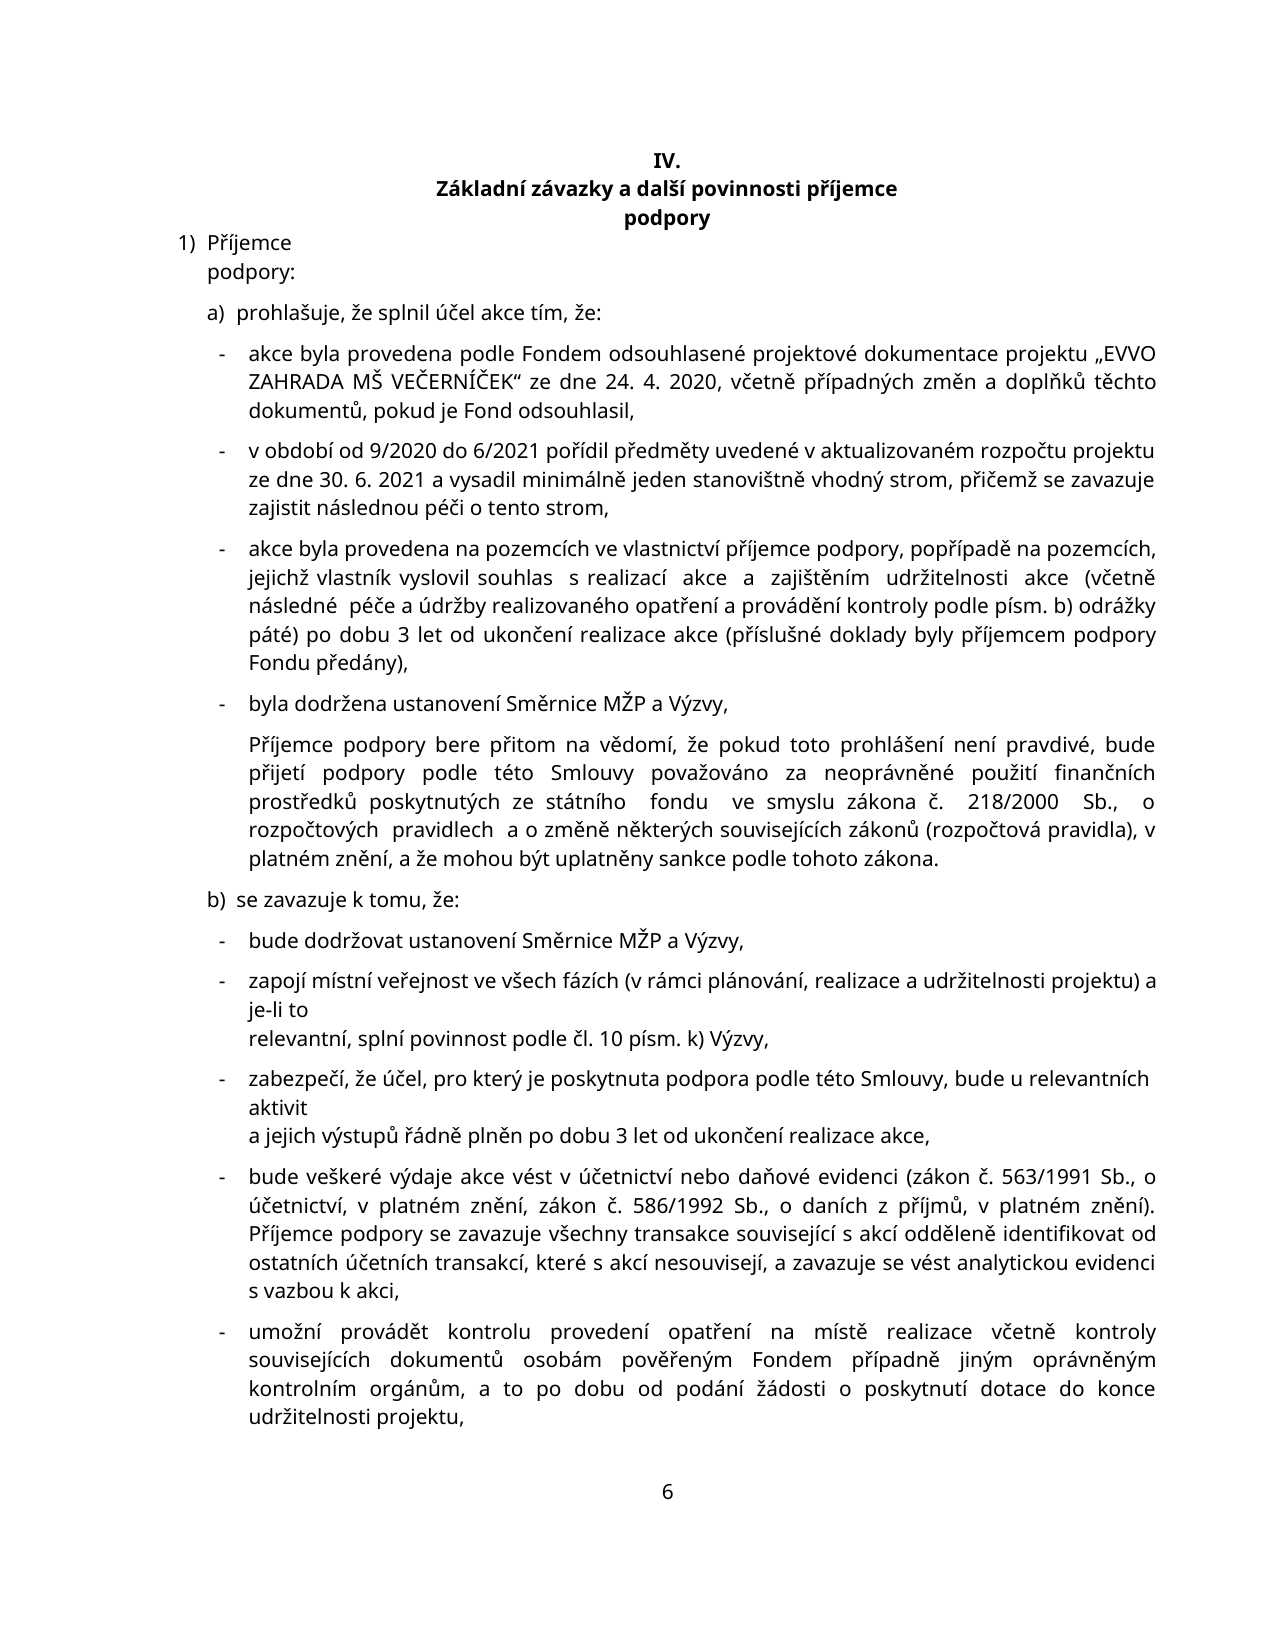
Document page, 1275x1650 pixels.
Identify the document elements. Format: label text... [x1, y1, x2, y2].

list byla dodržena ustanovení Směrnice MŽP a Výzvy, [218, 689, 1169, 717]
list v období od 9/2020 do 6/2021 pořídil předměty uvedené v aktualizovaném rozpočtu projektu ze dne 30. 6. 2021 a vysadil minimálně jeden stanovištně vhodný strom, přičemž se zavazuje zajistit následnou péči o tento strom, [218, 437, 1157, 522]
list prohlašuje, že splnil účel akce tím, že: [207, 298, 1169, 326]
list bude dodržovat ustanovení Směrnice MŽP a Výzvy, [218, 926, 1169, 954]
list akce byla provedena podle Fondem odsouhlasené projektové dokumentace projektu „EVVO ZAHRADA MŠ VEČERNÍČEK“ ze dne 24. 4. 2020, včetně případných změn a doplňků těchto dokumentů, pokud je Fond odsouhlasil, [218, 339, 1157, 424]
subtitle Základní závazky a další povinnosti příjemce podpory [403, 174, 931, 231]
list se zavazuje k tomu, že: [207, 885, 1169, 913]
list Příjemce podpory: [177, 228, 373, 285]
list zapojí místní veřejnost ve všech fázích (v rámci plánování, realizace a udržitelnosti projektu) a je-li to [218, 967, 1169, 1023]
list bude veškeré výdaje akce vést v účetnictví nebo daňové evidenci (zákon č. 563/1991 Sb., o účetnictví, v platném znění, zákon č. 586/1992 Sb., o daních z příjmů, v platném znění). Příjemce podpory se zavazuje všechny transakce související s akcí odděleně identifikovat od ostatních účetních transakcí, které s akcí nesouvisejí, a zavazuje se vést analytickou evidenci s vazbou k akci, [218, 1162, 1157, 1304]
list akce byla provedena na pozemcích ve vlastnictví příjemce podpory, popřípadě na pozemcích, jejichž vlastník vyslovil souhlas s realizací akce a zajištěním udržitelnosti akce (včetně následné péče a údržby realizovaného opatření a provádění kontroly podle písm. b) odrážky páté) po dobu 3 let od ukončení realizace akce (příslušné doklady byly příjemcem podpory Fondu předány), [218, 534, 1157, 677]
text a jejich výstupů řádně plněn po dobu 3 let od ukončení realizace akce, [248, 1121, 1169, 1150]
text IV. [403, 146, 931, 174]
text Příjemce podpory bere přitom na vědomí, že pokud toto prohlášení není pravdivé, bude přijetí podpory podle této Smlouvy považováno za neoprávněné použití finančních prostředků poskytnutých ze státního fondu ve smyslu zákona č. 218/2000 Sb., o rozpočtových pravidlech a o změně některých souvisejících zákonů (rozpočtová pravidla), v platném znění, a že mohou být uplatněny sankce podle tohoto zákona. [248, 730, 1157, 872]
list zabezpečí, že účel, pro který je poskytnuta podpora podle této Smlouvy, bude u relevantních aktivit [218, 1064, 1169, 1121]
text relevantní, splní povinnost podle čl. 10 písm. k) Výzvy, [248, 1024, 1169, 1052]
list umožní provádět kontrolu provedení opatření na místě realizace včetně kontroly souvisejících dokumentů osobám pověřeným Fondem případně jiným oprávněným kontrolním orgánům, a to po dobu od podání žádosti o poskytnutí dotace do konce udržitelnosti projektu, [218, 1317, 1157, 1431]
